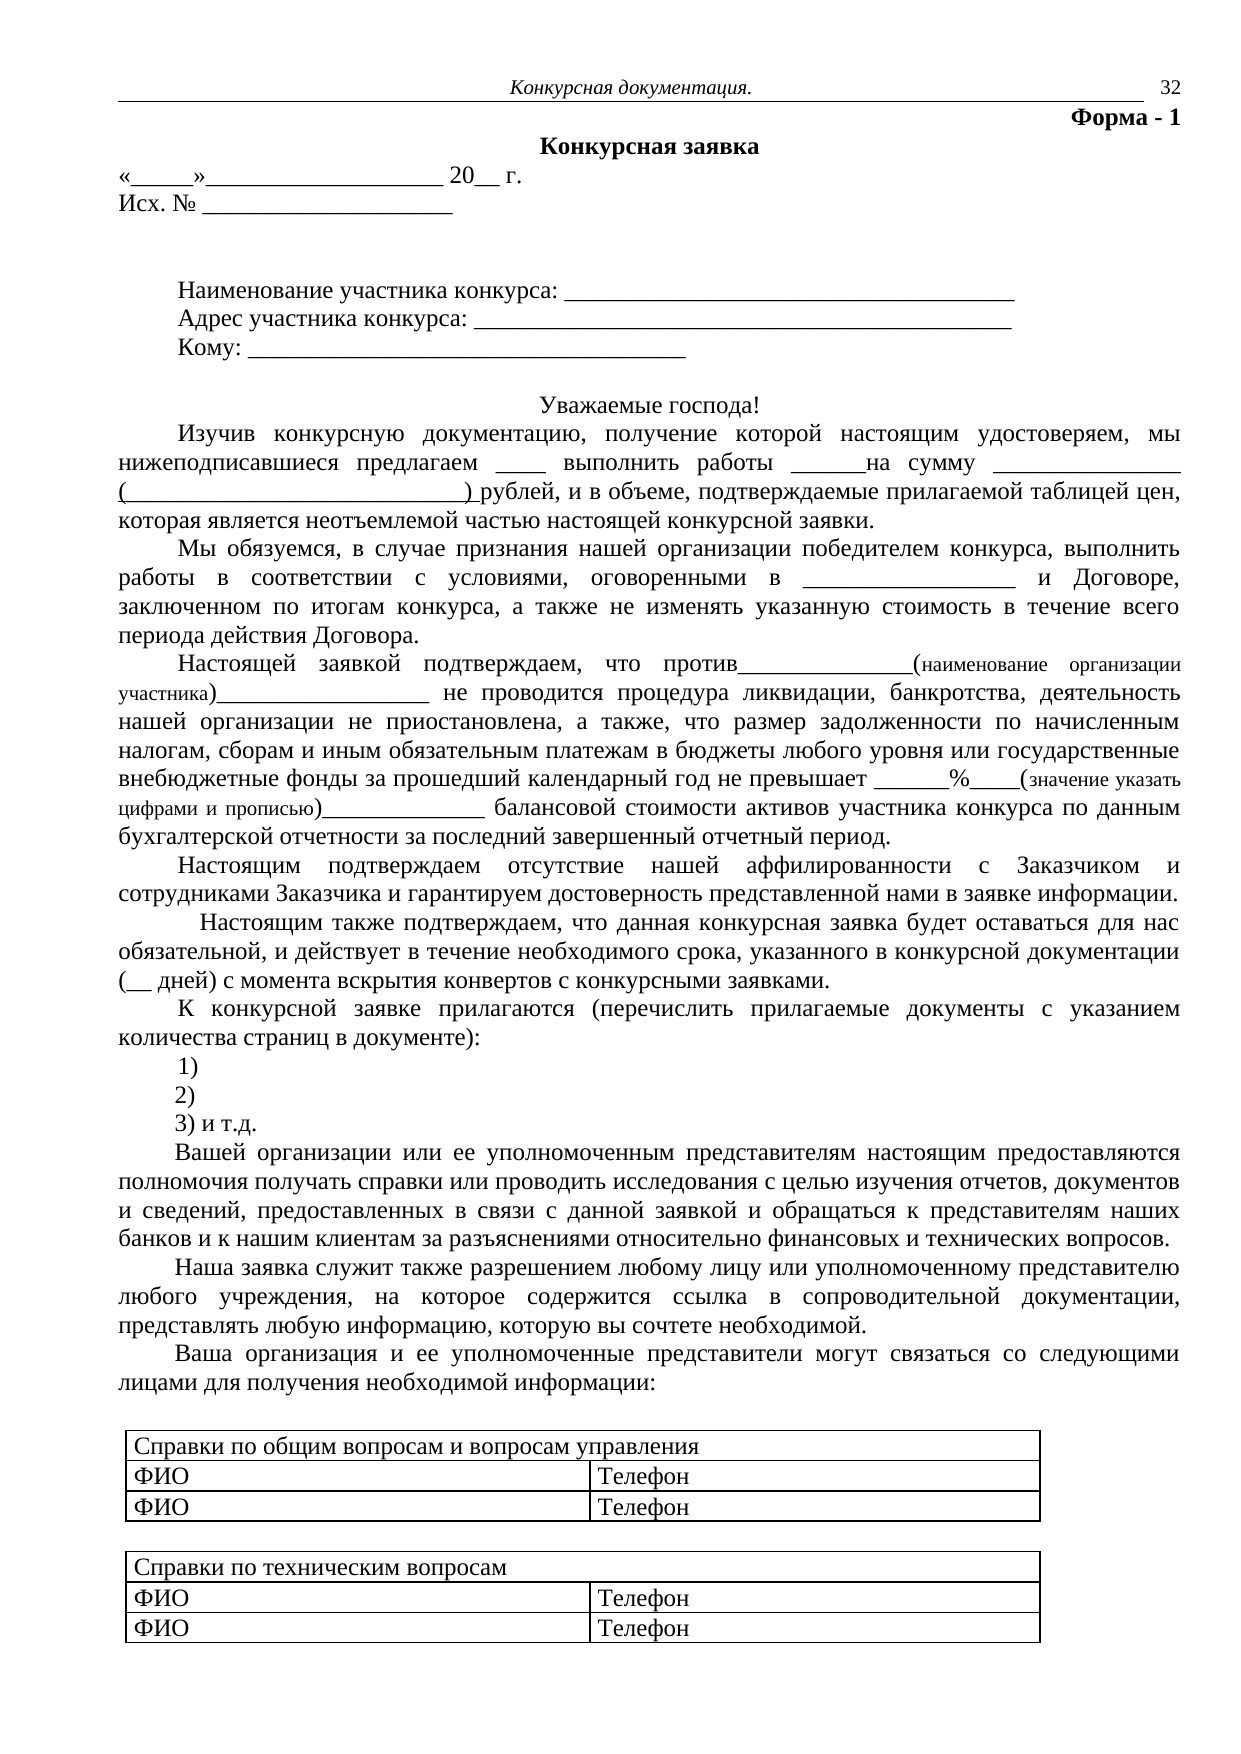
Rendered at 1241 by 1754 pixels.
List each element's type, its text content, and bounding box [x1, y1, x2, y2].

text «_____»___________________ 20__ г. [118, 160, 1181, 188]
table_header Справки по техническим вопросам [127, 1552, 1039, 1581]
text Наша заявка служит также разрешением любому лицу или уполномоченному представителю любого учреждения, на которое содержится ссылка в сопроводительной документации, представлять любую информацию, которую вы сочтете необходимой. [118, 1252, 1181, 1338]
text 3) и т.д. [174, 1108, 1181, 1137]
list Конкурсная заявка [118, 131, 1181, 160]
text 1) [118, 1051, 1181, 1080]
table_cell Телефон [591, 1492, 1039, 1520]
text Наименование участника конкурса: ____________________________________ [118, 275, 1181, 303]
text Исх. № ____________________ [118, 188, 1181, 217]
table_header Справки по общим вопросам и вопросам управления [127, 1431, 1039, 1460]
text Форма - 1 [118, 102, 1181, 131]
text Настоящим также подтверждаем, что данная конкурсная заявка будет оставаться для нас обязательной, и действует в течение необходимого срока, указанного в конкурсной документации (__ дней) с момента вскрытия конвертов с конкурсными заявками. [118, 907, 1181, 993]
text Уважаемые господа! [118, 390, 1181, 418]
table_cell ФИО [127, 1613, 589, 1642]
table_cell ФИО [127, 1583, 589, 1611]
text Вашей организации или ее уполномоченным представителям настоящим предоставляются полномочия получать справки или проводить исследования с целью изучения отчетов, документов и сведений, предоставленных в связи с данной заявкой и обращаться к представителям наших банков и к нашим клиентам за разъяснениями относительно финансовых и технических вопросов. [118, 1137, 1181, 1252]
text К конкурсной заявке прилагаются (перечислить прилагаемые документы с указанием количества страниц в документе): [118, 993, 1181, 1051]
table_cell Телефон [591, 1613, 1039, 1642]
text Настоящим подтверждаем отсутствие нашей аффилированности с Заказчиком и сотрудниками Заказчика и гарантируем достоверность представленной нами в заявке информации. [118, 850, 1181, 907]
text Кому: ___________________________________ [118, 332, 1181, 361]
text Ваша организация и ее уполномоченные представители могут связаться со следующими лицами для получения необходимой информации: [118, 1338, 1181, 1396]
text Мы обязуемся, в случае признания нашей организации победителем конкурса, выполнить работы в соответствии с условиями, оговоренными в _________________ и Договоре, заключенном по итогам конкурса, а также не изменять указанную стоимость в течение всего периода действия Договора. [118, 533, 1181, 648]
table_cell Телефон [591, 1461, 1039, 1490]
text 2) [174, 1080, 1181, 1108]
text Изучив конкурсную документацию, получение которой настоящим удостоверяем, мы нижеподписавшиеся предлагаем ____ выполнить работы ______на сумму _______________ (___________________________) рублей, и в объеме, подтверждаемые прилагаемой таблицей цен, которая является неотъемлемой частью настоящей конкурсной заявки. [118, 418, 1181, 533]
table_cell Телефон [591, 1583, 1039, 1611]
table_cell ФИО [127, 1492, 589, 1520]
table_cell ФИО [127, 1461, 589, 1490]
text Настоящей заявкой подтверждаем, что против______________(наименование организации участника)_________________ не проводится процедура ликвидации, банкротства, деятельность нашей организации не приостановлена, а также, что размер задолженности по начисленным налогам, сборам и иным обязательным платежам в бюджеты любого уровня или государственные внебюджетные фонды за прошедший календарный год не превышает ______%____(значение указать цифрами и прописью)_____________ балансовой стоимости активов участника конкурса по данным бухгалтерской отчетности за последний завершенный отчетный период. [118, 648, 1181, 850]
text Адрес участника конкурса: ___________________________________________ [118, 303, 1181, 332]
